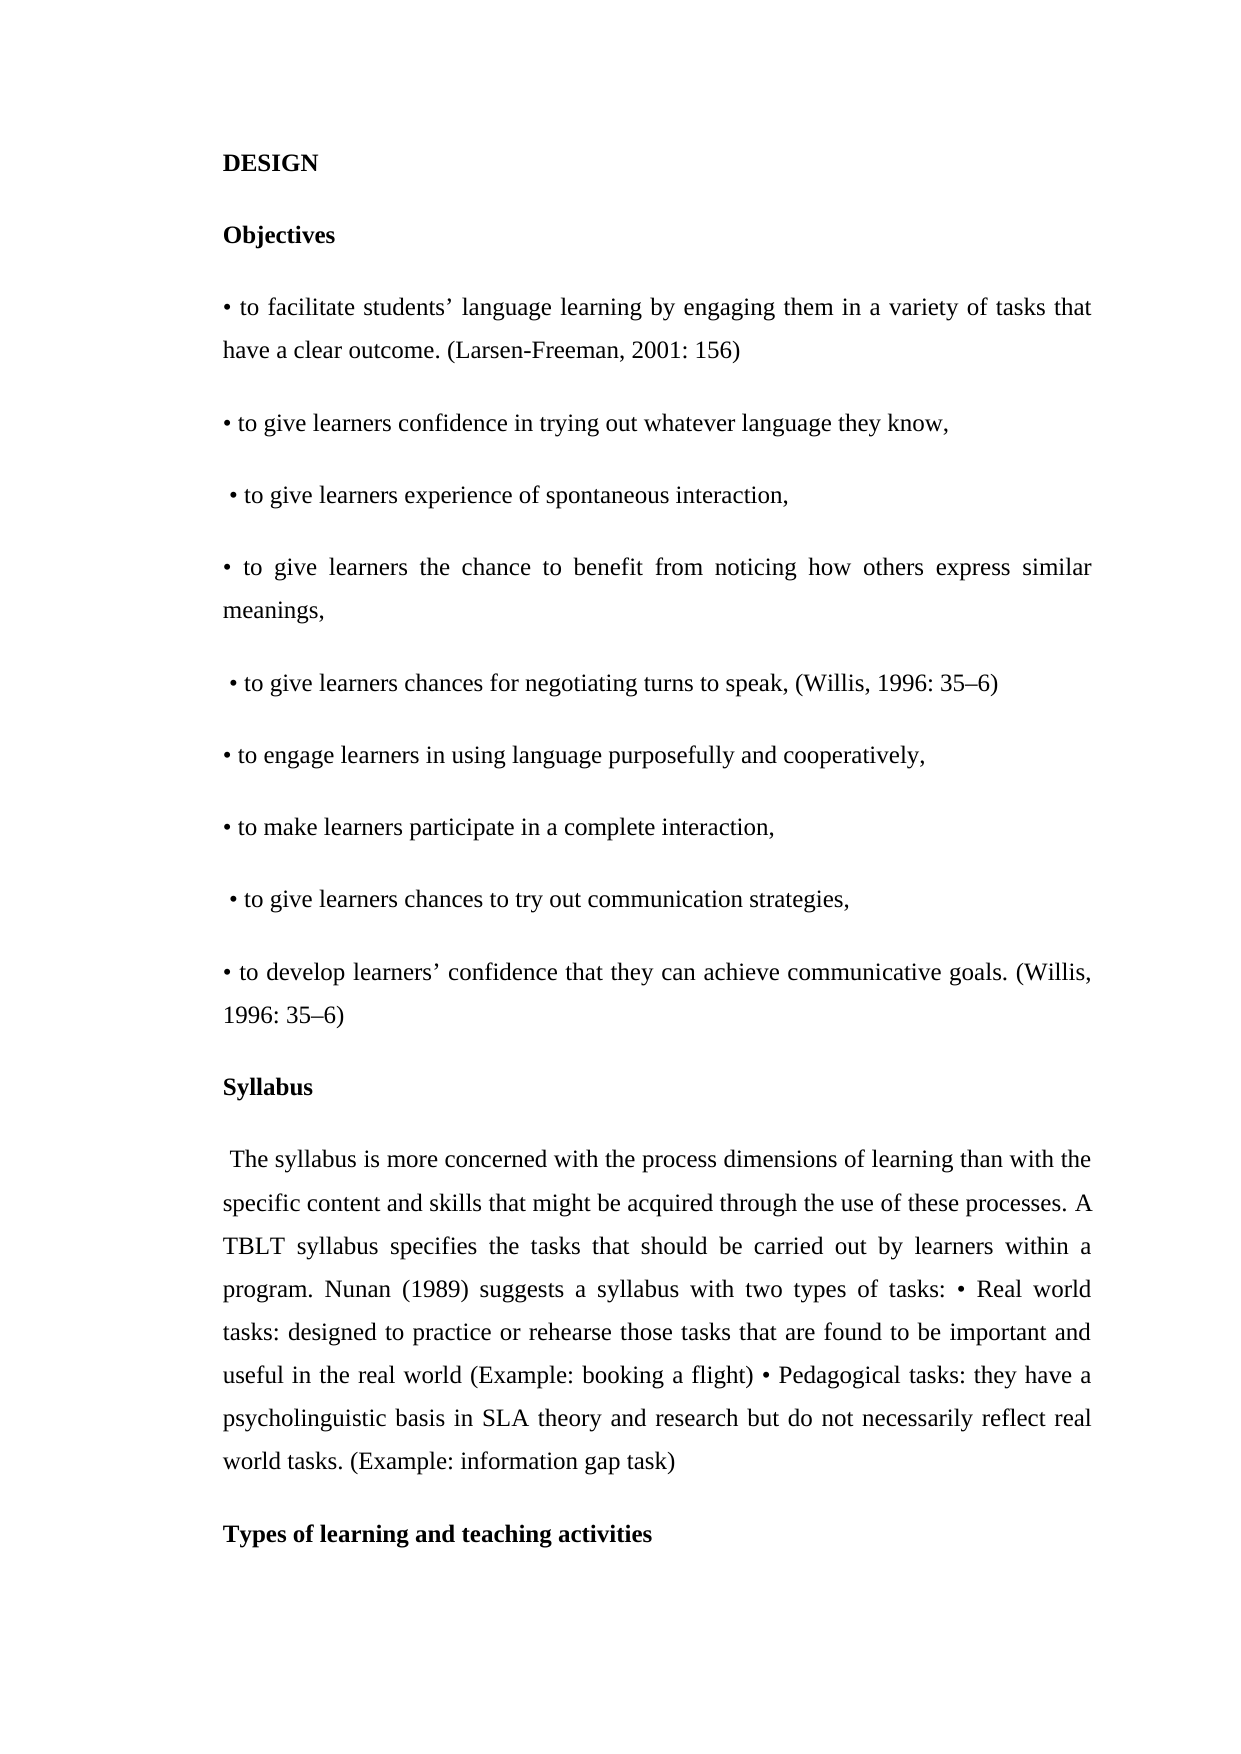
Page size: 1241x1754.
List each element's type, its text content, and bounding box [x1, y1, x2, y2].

text The syllabus is more concerned with the process dimensions of learning than with the specific content and skills that might be acquired through the use of these processes. A TBLT syllabus specifies the tasks that should be carried out by learners within a program. Nunan (1989) suggests a syllabus with two types of tasks: • Real world tasks: designed to practice or rehearse those tasks that are found to be important and useful in the real world (Example: booking a flight) • Pedagogical tasks: they have a psycholinguistic basis in SLA theory and research but do not necessarily reflect real world tasks. (Example: information gap task) [223, 1144, 1093, 1475]
text • to make learners participate in a complete interaction, [223, 812, 1093, 841]
text Types of learning and teaching activities [223, 1519, 1093, 1547]
text • to give learners confidence in trying out whatever language they know, [223, 408, 1093, 436]
text • to give learners the chance to benefit from noticing how others express similar meanings, [223, 552, 1093, 624]
text • to engage learners in using language purposefully and cooperatively, [223, 740, 1093, 769]
text • to give learners chances for negotiating turns to speak, (Willis, 1996: 35–6) [223, 668, 1093, 696]
text • to develop learners’ confidence that they can achieve communicative goals. (Willis, 1996: 35–6) [223, 957, 1093, 1029]
text Objectives [223, 220, 1093, 249]
text • to give learners experience of spontaneous interaction, [223, 480, 1093, 509]
text • to facilitate students’ language learning by engaging them in a variety of tasks that have a clear outcome. (Larsen-Freeman, 2001: 156) [223, 292, 1093, 364]
text • to give learners chances to try out communication strategies, [223, 884, 1093, 913]
text Syllabus [223, 1072, 1093, 1101]
text DESIGN [223, 148, 1093, 176]
